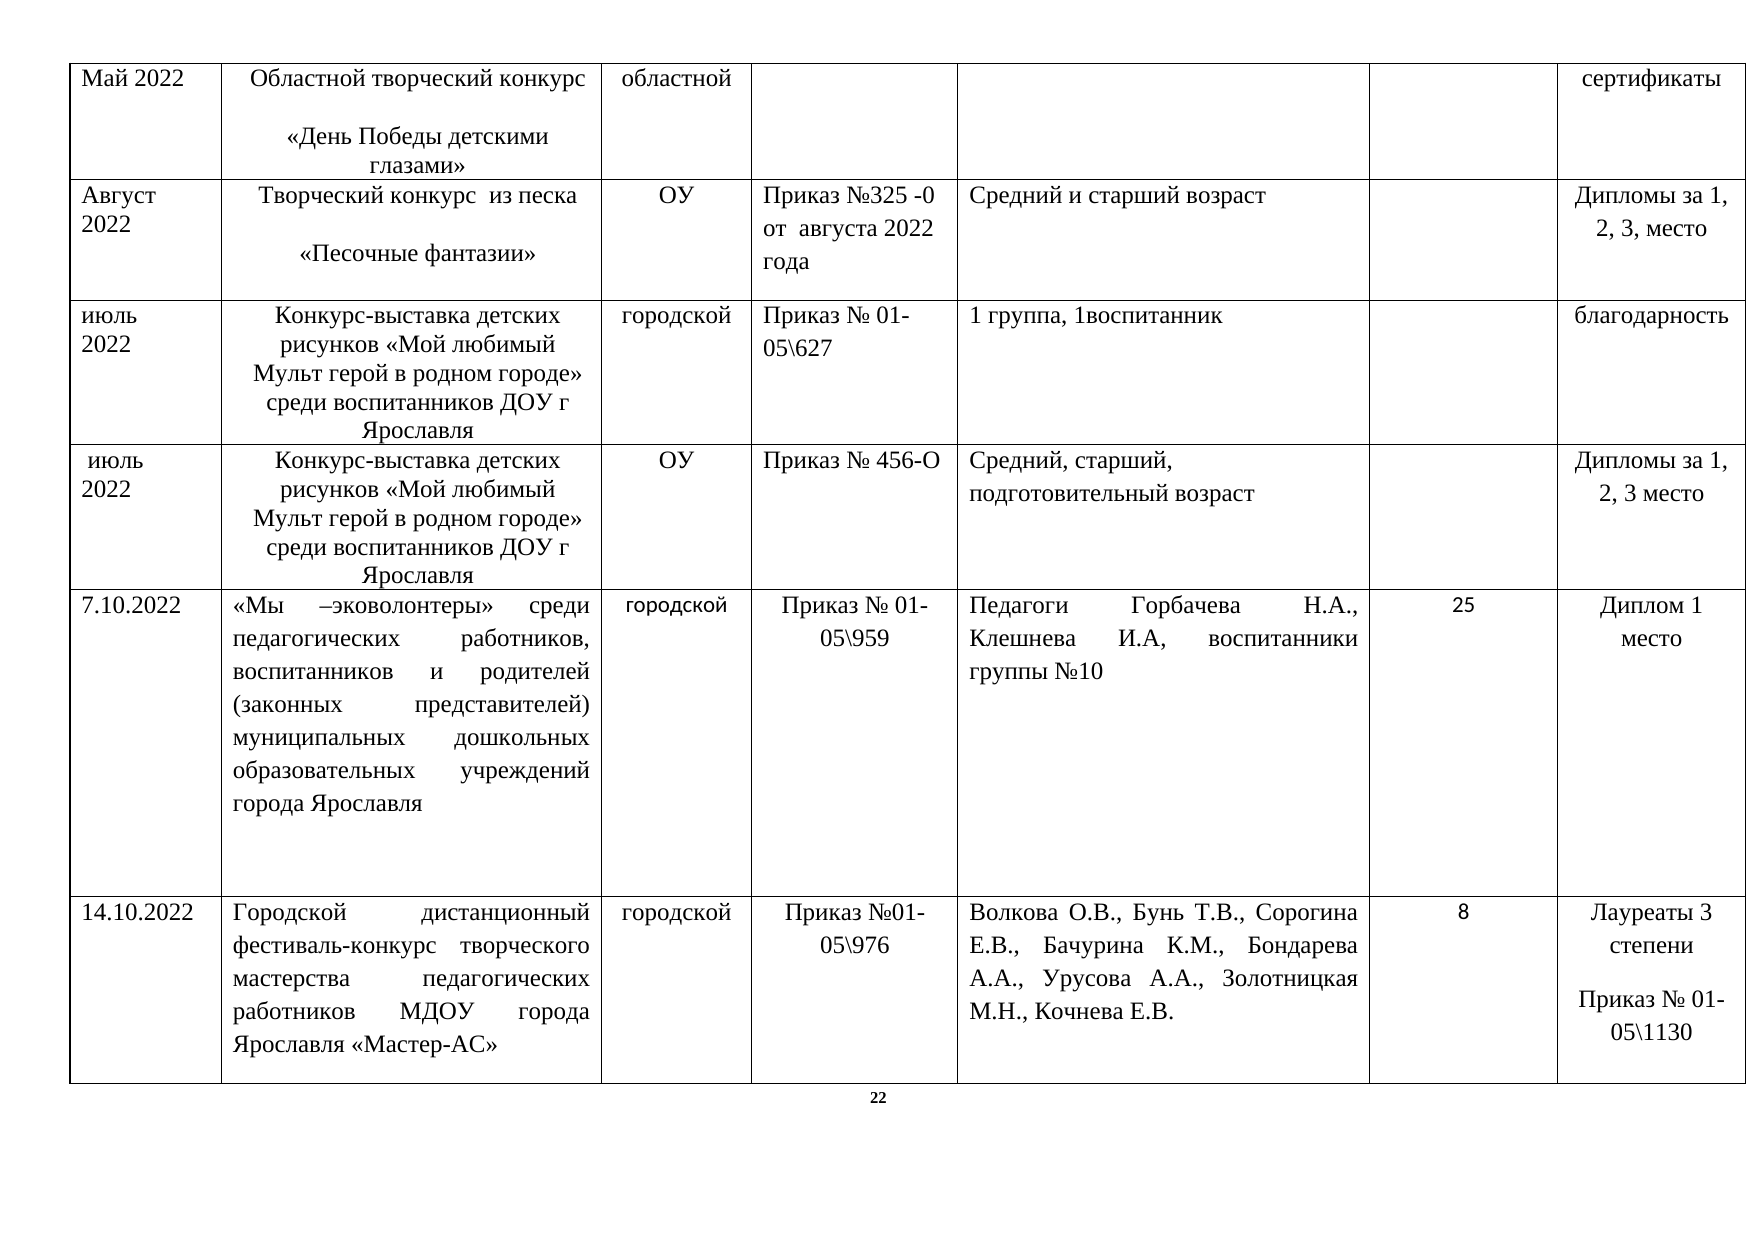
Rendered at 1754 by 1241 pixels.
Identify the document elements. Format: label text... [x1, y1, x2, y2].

table_cell областной [602, 64, 751, 179]
table_cell ОУ [602, 445, 751, 589]
table_cell Конкурс-выставка детских рисунков «Мой любимый Мульт герой в родном городе» среди воспитанников ДОУ г Ярославля [222, 445, 601, 589]
table_cell [1370, 64, 1557, 179]
table_cell 25 [1370, 590, 1557, 896]
table_cell городской [602, 301, 751, 444]
table_cell Средний, старший, подготовительный возраст [958, 445, 1369, 589]
table_cell Май 2022 [71, 64, 221, 179]
table_cell благодарность [1558, 301, 1745, 444]
table_cell Дипломы за 1, 2, 3, место [1558, 180, 1745, 299]
table_cell [1370, 301, 1557, 444]
table_cell Приказ № 456-О [752, 445, 957, 589]
table_cell 7.10.2022 [71, 590, 221, 896]
table_cell [1370, 445, 1557, 589]
table_cell 1 группа, 1воспитанник [958, 301, 1369, 444]
table_cell [752, 64, 957, 179]
table_cell 8 [1370, 897, 1557, 1082]
table_cell Лауреаты 3 степени Приказ № 01-05\1130 [1558, 897, 1745, 1082]
table_cell Дипломы за 1, 2, 3 место [1558, 445, 1745, 589]
table_cell городской [602, 897, 751, 1082]
table_cell июль 2022 [71, 445, 221, 589]
table_cell Приказ № 01-05\627 [752, 301, 957, 444]
table_cell Август 2022 [71, 180, 221, 299]
table_cell Средний и старший возраст [958, 180, 1369, 299]
table_cell Педагоги Горбачева Н.А., Клешнева И.А, воспитанники группы №10 [958, 590, 1369, 896]
table_cell Городской дистанционный фестиваль-конкурс творческого мастерства педагогических работников МДОУ города Ярославля «Мастер-АС» [222, 897, 601, 1082]
table_cell Областной творческий конкурс «День Победы детскими глазами» [222, 64, 601, 179]
table_cell городской [602, 590, 751, 896]
table_cell «Мы –эковолонтеры» среди педагогических работников, воспитанников и родителей (законных представителей) муниципальных дошкольных образовательных учреждений города Ярославля [222, 590, 601, 896]
table_cell Волкова О.В., Бунь Т.В., Сорогина Е.В., Бачурина К.М., Бондарева А.А., Урусова А.А., Золотницкая М.Н., Кочнева Е.В. [958, 897, 1369, 1082]
table_cell Приказ №325 -0 от августа 2022 года [752, 180, 957, 299]
table_cell [958, 64, 1369, 179]
table_cell Конкурс-выставка детских рисунков «Мой любимый Мульт герой в родном городе» среди воспитанников ДОУ г Ярославля [222, 301, 601, 444]
table_cell ОУ [602, 180, 751, 299]
table_cell Приказ №01-05\976 [752, 897, 957, 1082]
table_cell [1370, 180, 1557, 299]
table_cell сертификаты [1558, 64, 1745, 179]
table_cell Диплом 1 место [1558, 590, 1745, 896]
table_cell Творческий конкурс из песка «Песочные фантазии» [222, 180, 601, 299]
table_cell Приказ № 01-05\959 [752, 590, 957, 896]
table_cell 14.10.2022 [71, 897, 221, 1082]
table_cell июль 2022 [71, 301, 221, 444]
